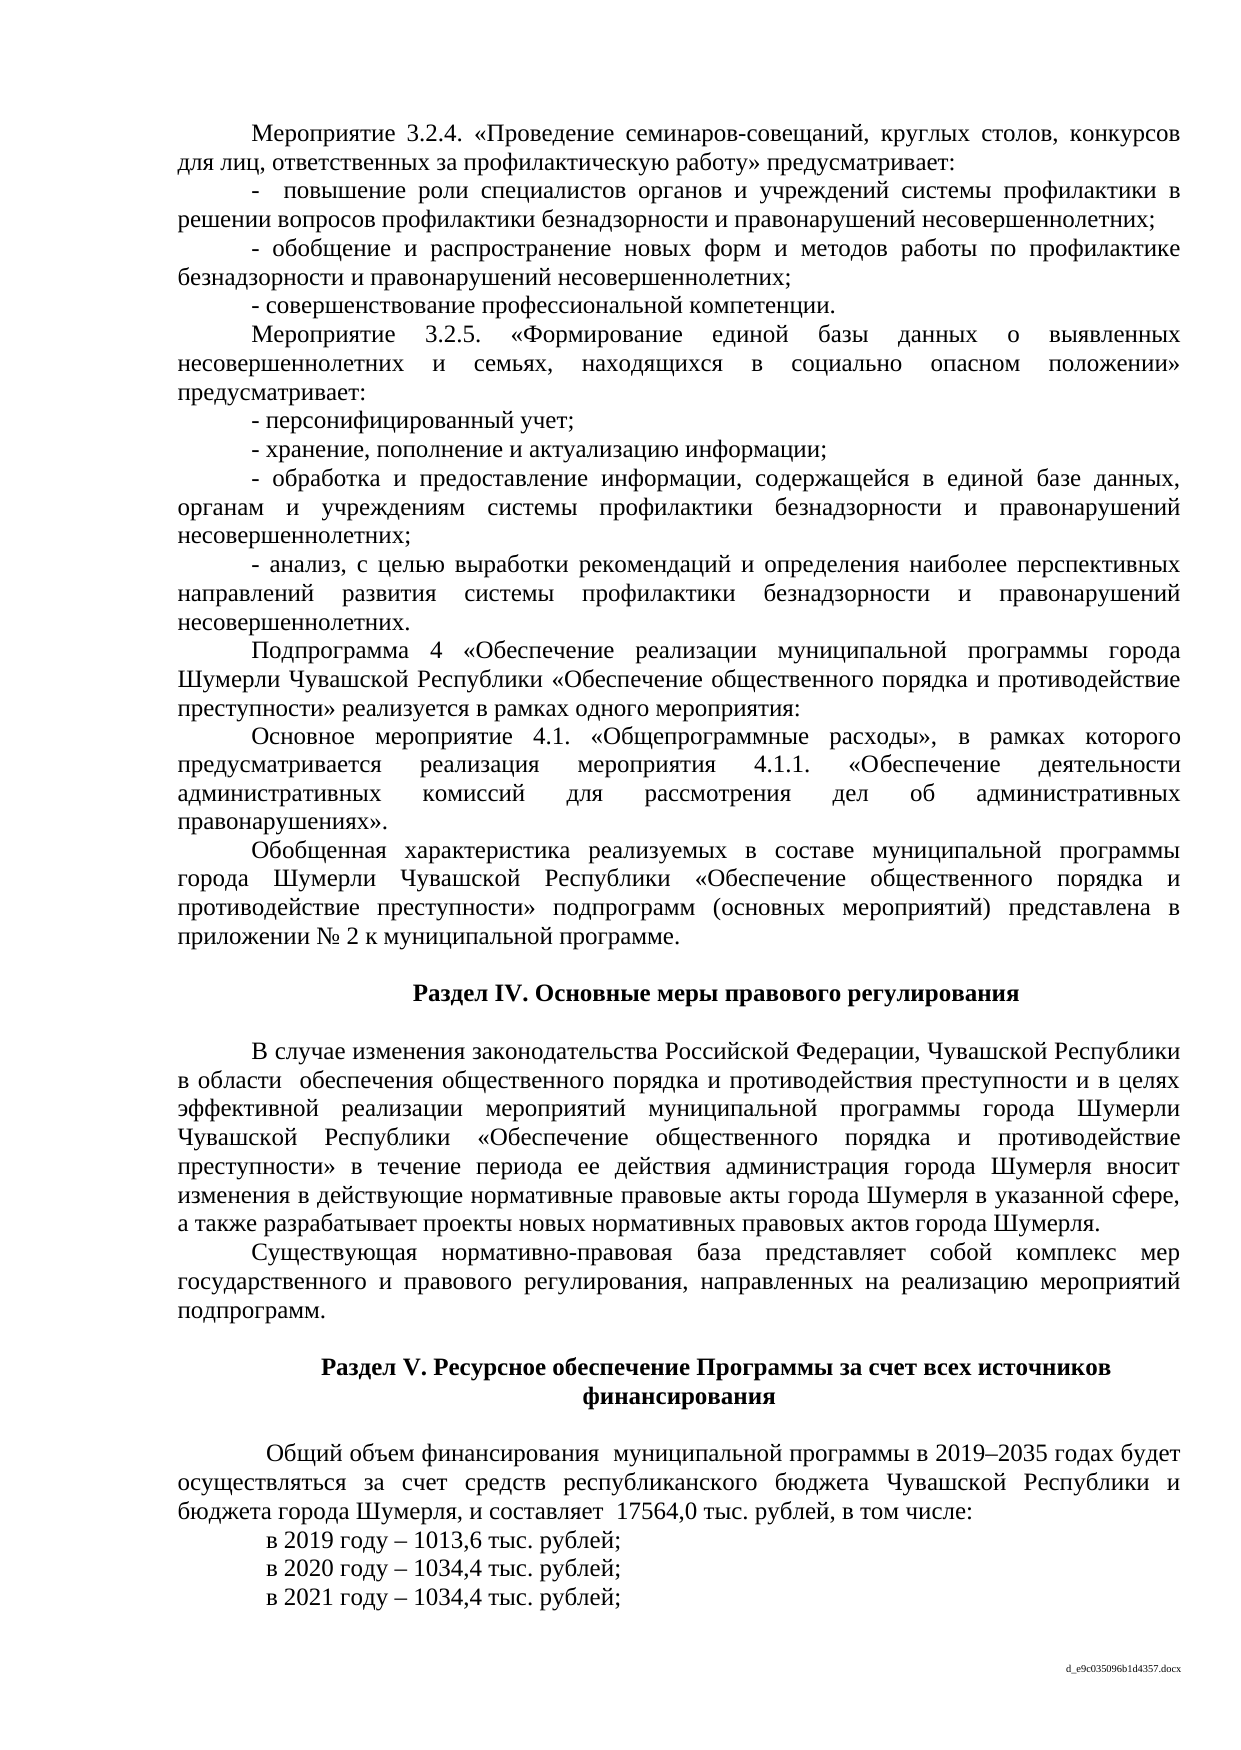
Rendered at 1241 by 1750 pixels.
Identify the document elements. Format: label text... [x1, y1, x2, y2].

text - обработка и предоставление информации, содержащейся в единой базе данных, органам и учреждениям системы профилактики безнадзорности и правонарушений несовершеннолетних; [177, 463, 1181, 549]
text - совершенствование профессиональной компетенции. [177, 291, 1181, 319]
text - хранение, пополнение и актуализацию информации; [177, 434, 1181, 463]
text - обобщение и распространение новых форм и методов работы по профилактике безнадзорности и правонарушений несовершеннолетних; [177, 233, 1181, 291]
text - повышение роли специалистов органов и учреждений системы профилактики в решении вопросов профилактики безнадзорности и правонарушений несовершеннолетних; [177, 176, 1181, 233]
text - анализ, с целью выработки рекомендаций и определения наиболее перспективных направлений развития системы профилактики безнадзорности и правонарушений несовершеннолетних. [177, 549, 1181, 636]
text в 2021 году – 1034,4 тыс. рублей; [177, 1582, 1181, 1611]
text Раздел V. Ресурсное обеспечение Программы за счет всех источников финансирования [177, 1352, 1181, 1410]
text в 2020 году – 1034,4 тыс. рублей; [177, 1553, 1181, 1582]
text Мероприятие 3.2.4. «Проведение семинаров-совещаний, круглых столов, конкурсов для лиц, ответственных за профилактическую работу» предусматривает: [177, 118, 1181, 176]
text - персонифицированный учет; [177, 406, 1181, 434]
text Основное мероприятие 4.1. «Общепрограммные расходы», в рамках которого предусматривается реализация мероприятия 4.1.1. «Обеспечение деятельности административных комиссий для рассмотрения дел об административных правонарушениях». [177, 722, 1181, 835]
subtitle Раздел IV. Основные меры правового регулирования [177, 978, 1181, 1007]
text Подпрограмма 4 «Обеспечение реализации муниципальной программы города Шумерли Чувашской Республики «Обеспечение общественного порядка и противодействие преступности» реализуется в рамках одного мероприятия: [177, 636, 1181, 722]
text Общий объем финансирования муниципальной программы в 2019–2035 годах будет осуществляться за счет средств республиканского бюджета Чувашской Республики и бюджета города Шумерля, и составляет 17564,0 тыс. рублей, в том числе: [177, 1438, 1181, 1525]
text Существующая нормативно-правовая база представляет собой комплекс мер государственного и правового регулирования, направленных на реализацию мероприятий подпрограмм. [177, 1237, 1181, 1323]
text Обобщенная характеристика реализуемых в составе муниципальной программы города Шумерли Чувашской Республики «Обеспечение общественного порядка и противодействие преступности» подпрограмм (основных мероприятий) представлена в приложении № 2 к муниципальной программе. [177, 835, 1181, 950]
text Мероприятие 3.2.5. «Формирование единой базы данных о выявленных несовершеннолетних и семьях, находящихся в социально опасном положении» предусматривает: [177, 319, 1181, 406]
text в 2019 году – 1013,6 тыс. рублей; [177, 1525, 1181, 1553]
text В случае изменения законодательства Российской Федерации, Чувашской Республики в области обеспечения общественного порядка и противодействия преступности и в целях эффективной реализации мероприятий муниципальной программы города Шумерли Чувашской Республики «Обеспечение общественного порядка и противодействие преступности» в течение периода ее действия администрация города Шумерля вносит изменения в действующие нормативные правовые акты города Шумерля в указанной сфере, а также разрабатывает проекты новых нормативных правовых актов города Шумерля. [177, 1036, 1181, 1237]
